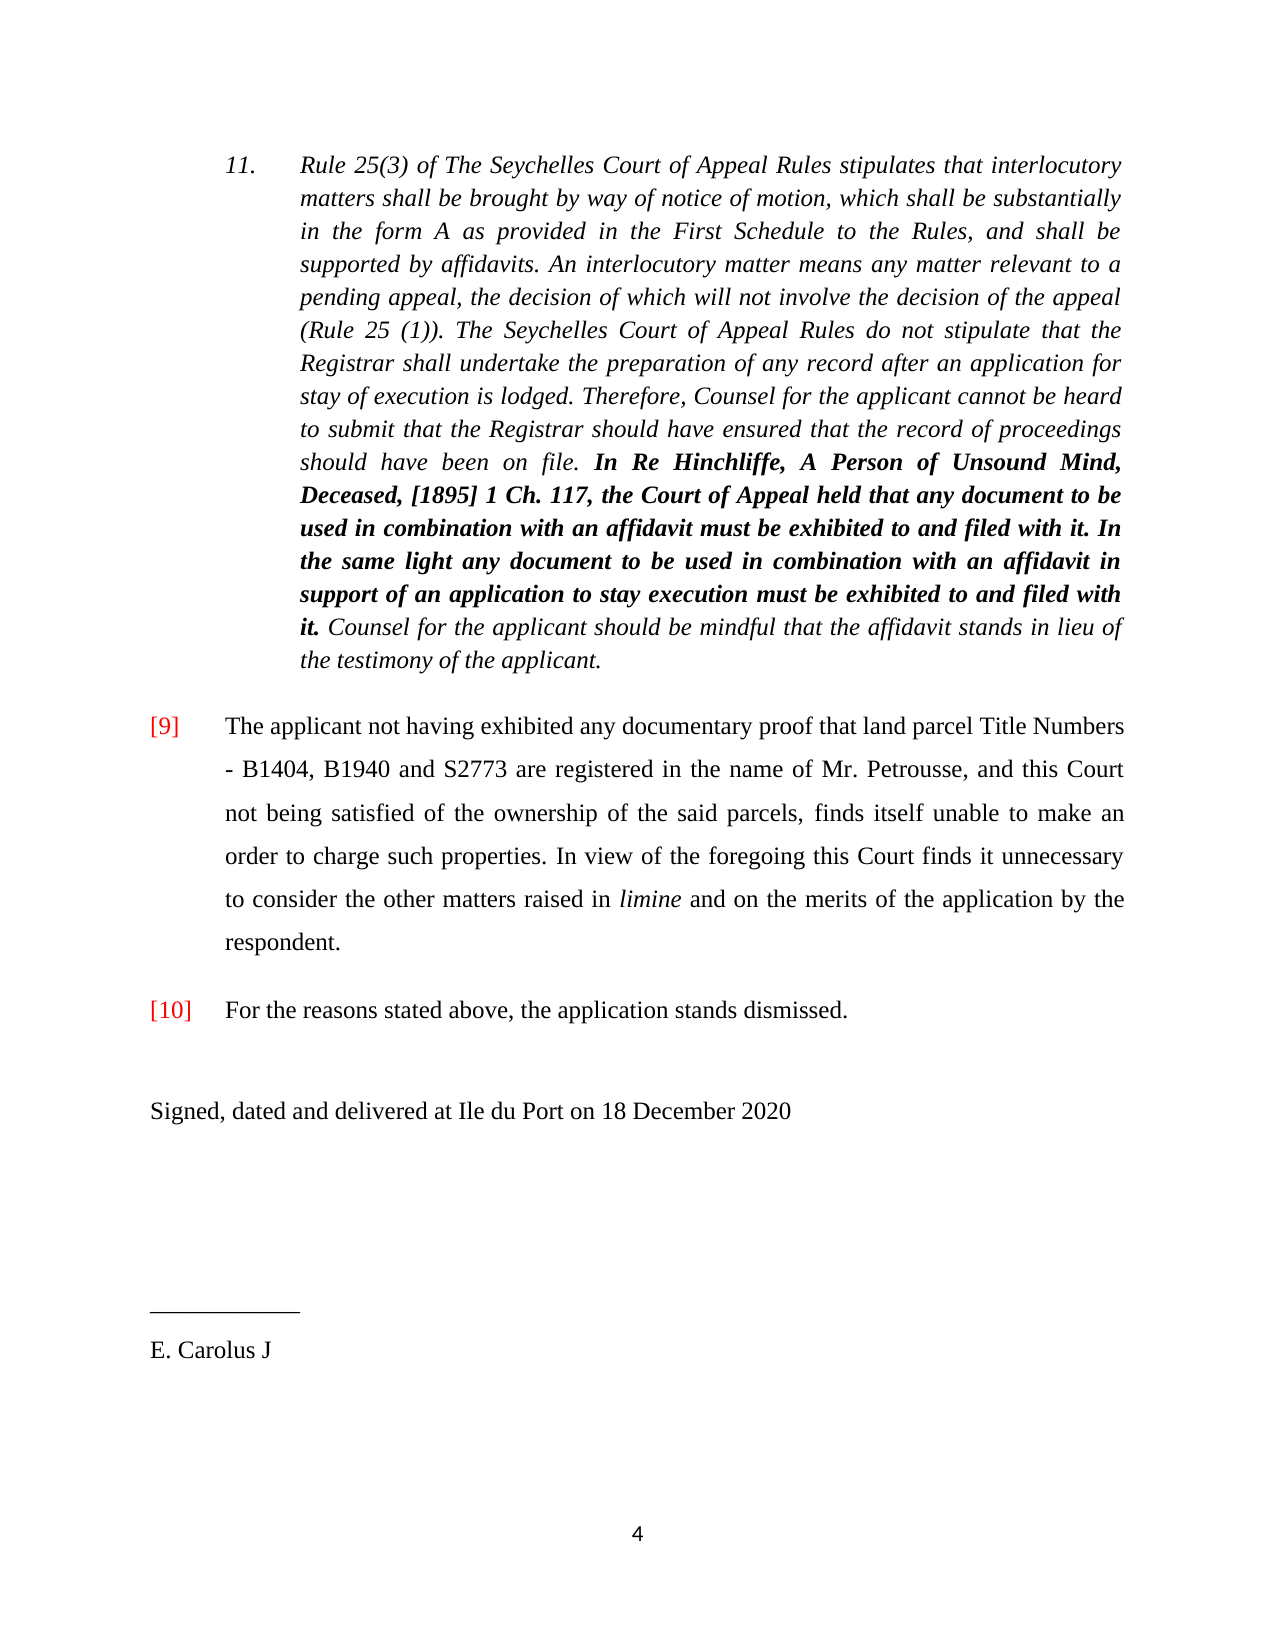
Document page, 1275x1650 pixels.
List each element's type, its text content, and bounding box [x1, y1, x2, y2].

text For the reasons stated above, the application stands dismissed. [150, 995, 1125, 1024]
text E. Carolus J [150, 1335, 1125, 1363]
text The applicant not having exhibited any documentary proof that land parcel Title Numbers - B1404, B1940 and S2773 are registered in the name of Mr. Petrousse, and this Court not being satisfied of the ownership of the said parcels, finds itself unable to make an order to charge such properties. In view of the foregoing this Court finds it unnecessary to consider the other matters raised in limine and on the merits of the application by the respondent. [150, 711, 1125, 956]
text Signed, dated and delivered at Ile du Port on 18 December 2020 [150, 1096, 1125, 1125]
list Rule 25(3) of The Seychelles Court of Appeal Rules stipulates that interlocutory matters shall be brought by way of notice of motion, which shall be substantially in the form A as provided in the First Schedule to the Rules, and shall be supported by affidavits. An interlocutory matter means any matter relevant to a pending appeal, the decision of which will not involve the decision of the appeal (Rule 25 (1)). The Seychelles Court of Appeal Rules do not stipulate that the Registrar shall undertake the preparation of any record after an application for stay of execution is lodged. Therefore, Counsel for the applicant cannot be heard to submit that the Registrar should have ensured that the record of proceedings should have been on file. In Re Hinchliffe, A Person of Unsound Mind, Deceased, [1895] 1 Ch. 117, the Court of Appeal held that any document to be used in combination with an affidavit must be exhibited to and filed with it. In the same light any document to be used in combination with an affidavit in support of an application to stay execution must be exhibited to and filed with it. Counsel for the applicant should be mindful that the affidavit stands in lieu of the testimony of the applicant. [225, 150, 1125, 674]
text ____________ [150, 1287, 1125, 1316]
